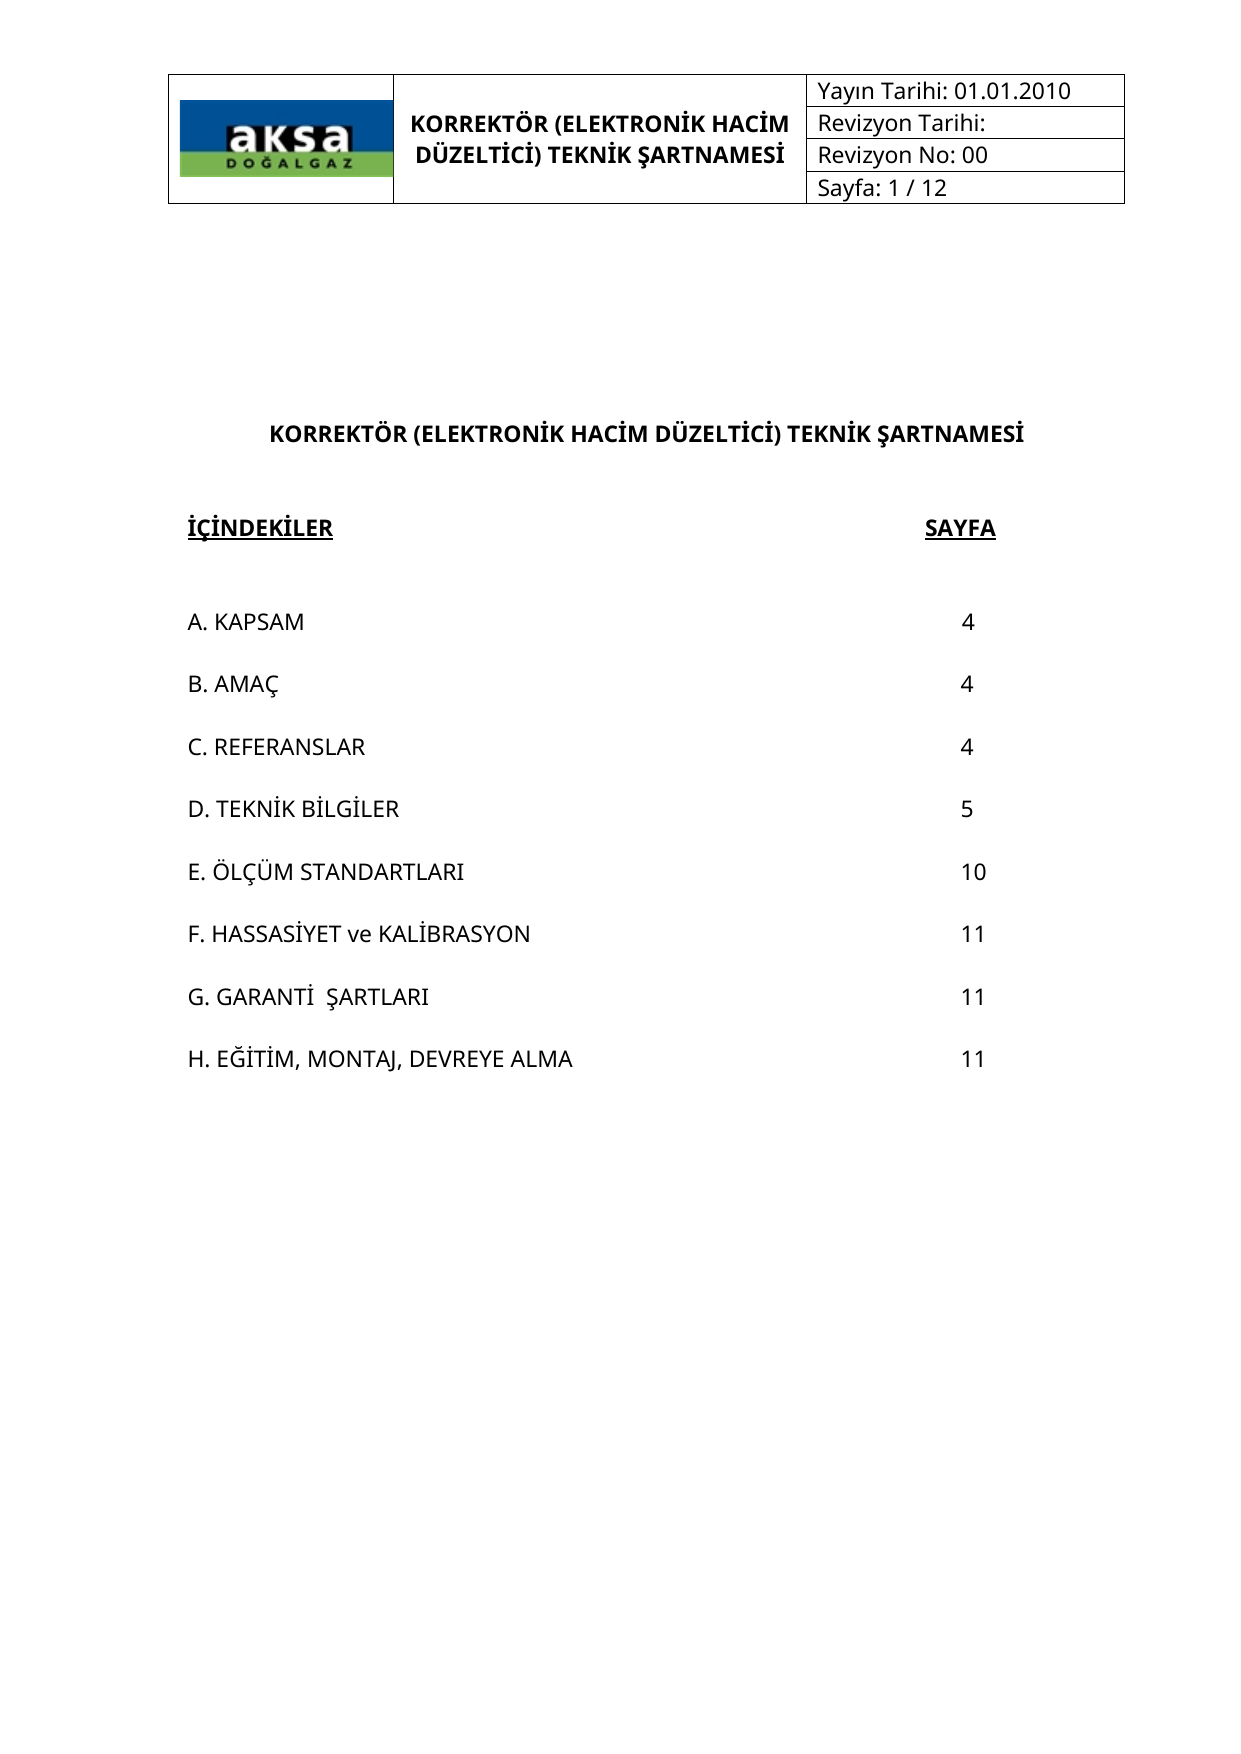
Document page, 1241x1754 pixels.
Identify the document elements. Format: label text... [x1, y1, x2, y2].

subtitle B. AMAÇ 4 [187, 668, 1106, 699]
text İÇİNDEKİLER SAYFA [187, 512, 1106, 543]
subtitle KORREKTÖR (ELEKTRONİK HACİM DÜZELTİCİ) TEKNİK ŞARTNAMESİ [187, 418, 1106, 449]
text A. KAPSAM 4 [187, 606, 1106, 668]
text F. HASSASİYET ve KALİBRASYON 11 [187, 918, 1106, 949]
picture [179, 100, 394, 177]
text G. GARANTİ ŞARTLARI 11 [187, 981, 1106, 1012]
text E. ÖLÇÜM STANDARTLARI 10 [187, 856, 1106, 887]
text H. EĞİTİM, MONTAJ, DEVREYE ALMA 11 [187, 1043, 1106, 1074]
text D. TEKNİK BİLGİLER 5 [187, 793, 1106, 824]
text C. REFERANSLAR 4 [187, 731, 1106, 762]
